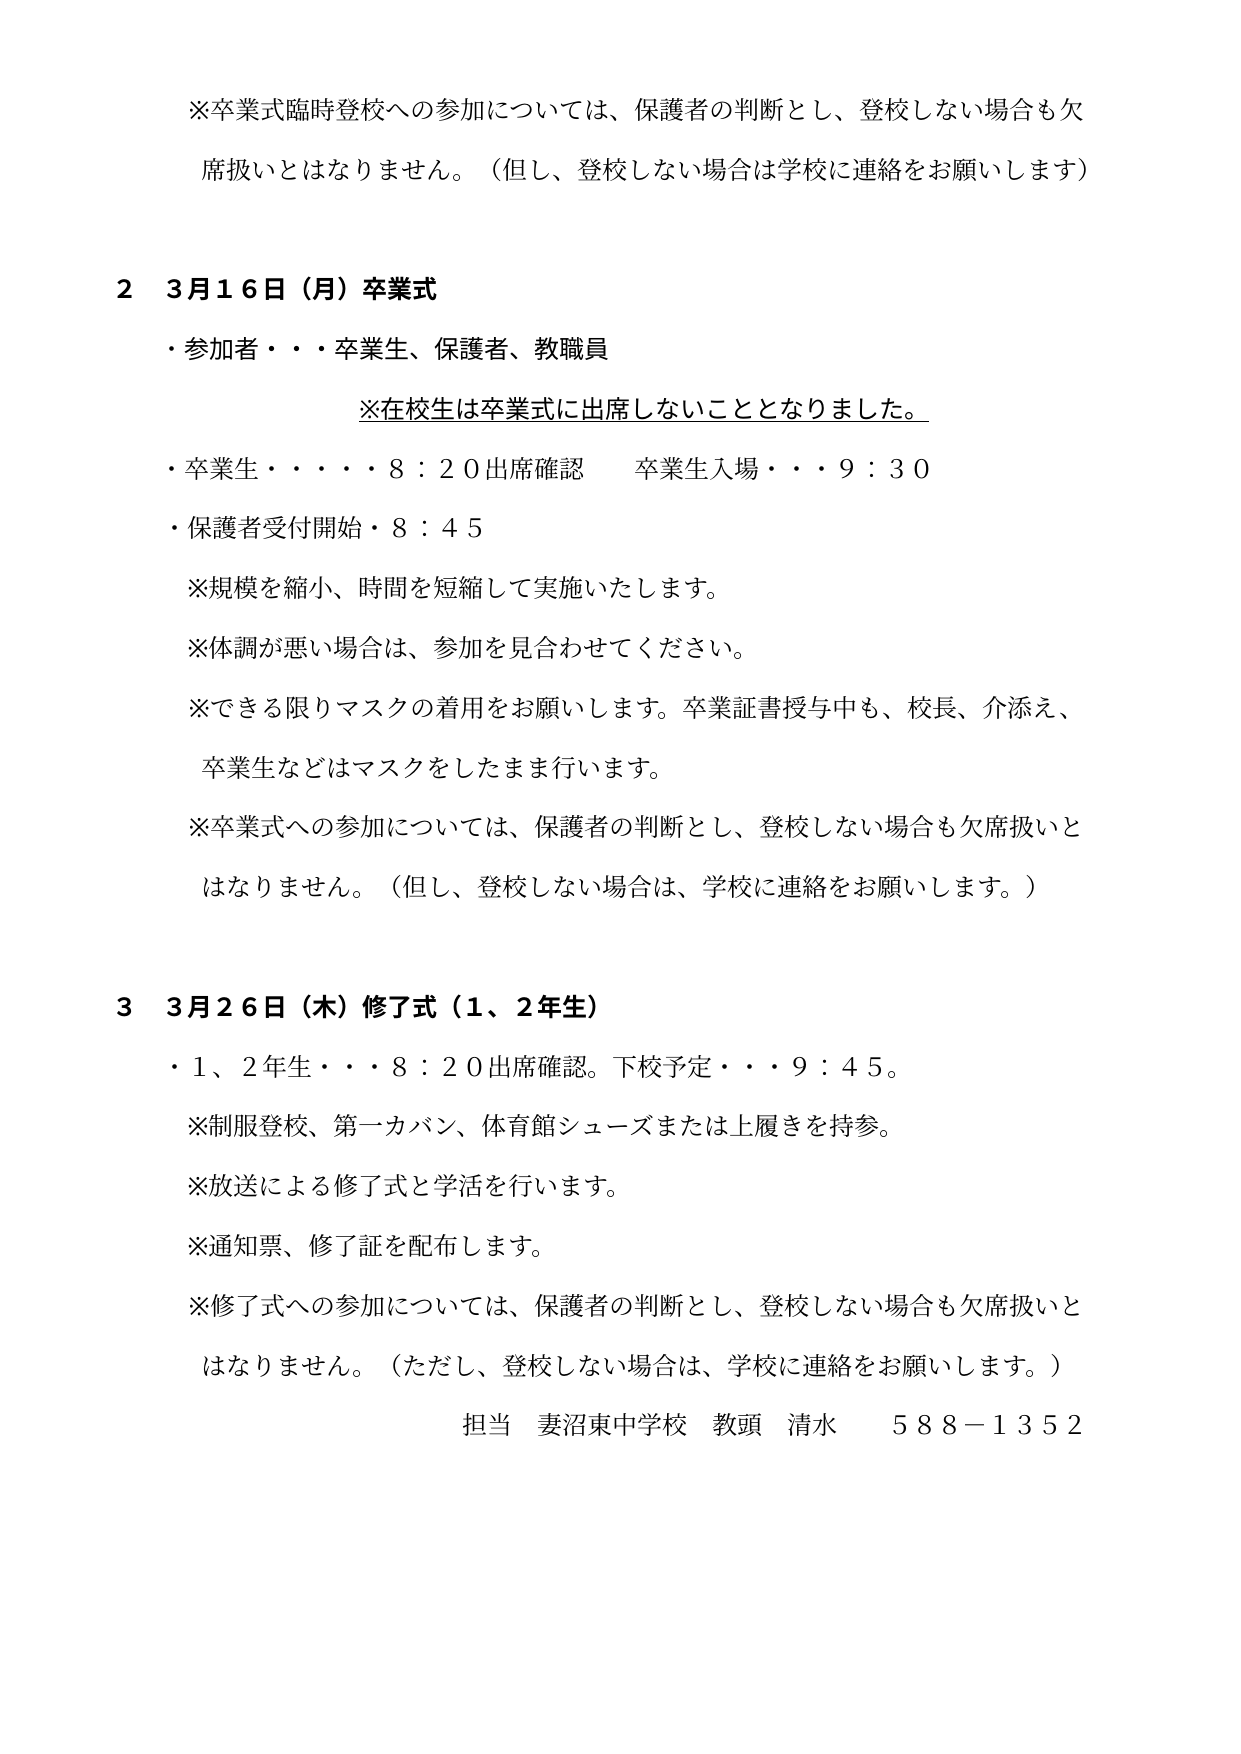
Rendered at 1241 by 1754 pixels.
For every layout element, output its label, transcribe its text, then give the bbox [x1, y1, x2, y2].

text ※修了式への参加については、保護者の判断とし、登校しない場合も欠席扱いとはなりません。（ただし、登校しない場合は、学校に連絡をお願いします。） [189, 1274, 1106, 1394]
text ※在校生は卒業式に出席しないこととなりました。 [134, 378, 1106, 437]
text 担当 妻沼東中学校 教頭 清水 ５８８－１３５２ [112, 1394, 1106, 1454]
text ・参加者・・・卒業生、保護者、教職員 [134, 318, 1106, 378]
text ※制服登校、第一カバン、体育館シューズまたは上履きを持参。 [112, 1095, 1106, 1155]
text ※できる限りマスクの着用をお願いします。卒業証書授与中も、校長、介添え、 卒業生などはマスクをしたまま行います。 [189, 677, 1106, 796]
text ・１、２年生・・・８：２０出席確認。下校予定・・・９：４５。 [112, 1035, 1106, 1095]
text ※体調が悪い場合は、参加を見合わせてください。 [112, 617, 1106, 677]
text ※卒業式臨時登校への参加については、保護者の判断とし、登校しない場合も欠席扱いとはなりません。（但し、登校しない場合は学校に連絡をお願いします） [189, 79, 1106, 198]
text ※放送による修了式と学活を行います。 [112, 1155, 1106, 1215]
text ※卒業式への参加については、保護者の判断とし、登校しない場合も欠席扱いとはなりません。（但し、登校しない場合は、学校に連絡をお願いします。） [189, 796, 1106, 916]
text ２ ３月１６日（月）卒業式 [112, 258, 1106, 318]
text ３ ３月２６日（木）修了式（１、２年生） [112, 976, 1106, 1035]
text ・保護者受付開始・８：４５ [112, 497, 1106, 557]
text ※規模を縮小、時間を短縮して実施いたします。 [112, 557, 1106, 617]
text ※通知票、修了証を配布します。 [112, 1215, 1106, 1274]
text ・卒業生・・・・・８：２０出席確認 卒業生入場・・・９：３０ [134, 437, 1106, 497]
